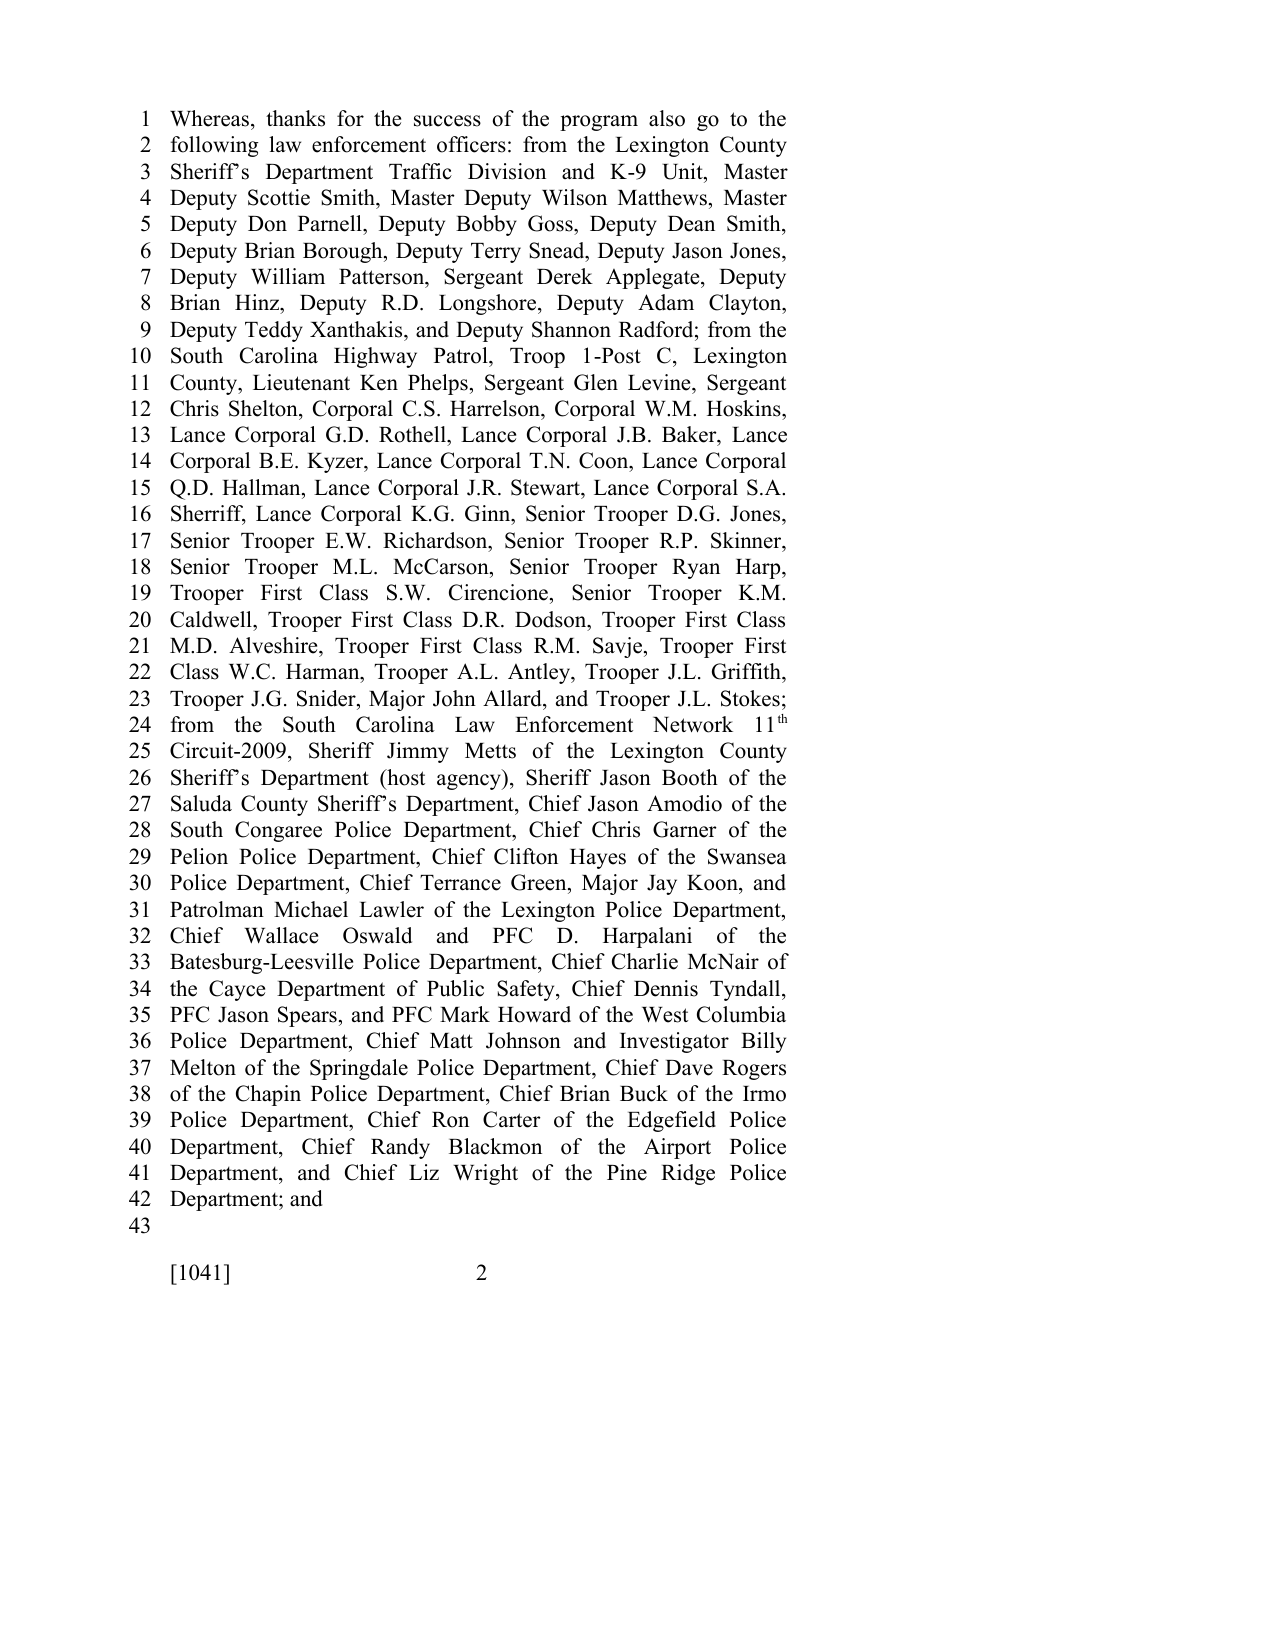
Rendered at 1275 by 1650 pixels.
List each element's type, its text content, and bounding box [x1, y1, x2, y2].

text Whereas, thanks for the success of the program also go to the following law enforcement officers: from the Lexington County Sheriff’s Department Traffic Division and K-9 Unit, Master Deputy Scottie Smith, Master Deputy Wilson Matthews, Master Deputy Don Parnell, Deputy Bobby Goss, Deputy Dean Smith, Deputy Brian Borough, Deputy Terry Snead, Deputy Jason Jones, Deputy William Patterson, Sergeant Derek Applegate, Deputy Brian Hinz, Deputy R.D. Longshore, Deputy Adam Clayton, Deputy Teddy Xanthakis, and Deputy Shannon Radford; from the South Carolina Highway Patrol, Troop 1-Post C, Lexington County, Lieutenant Ken Phelps, Sergeant Glen Levine, Sergeant Chris Shelton, Corporal C.S. Harrelson, Corporal W.M. Hoskins, Lance Corporal G.D. Rothell, Lance Corporal J.B. Baker, Lance Corporal B.E. Kyzer, Lance Corporal T.N. Coon, Lance Corporal Q.D. Hallman, Lance Corporal J.R. Stewart, Lance Corporal S.A. Sherriff, Lance Corporal K.G. Ginn, Senior Trooper D.G. Jones, Senior Trooper E.W. Richardson, Senior Trooper R.P. Skinner, Senior Trooper M.L. McCarson, Senior Trooper Ryan Harp, Trooper First Class S.W. Cirencione, Senior Trooper K.M. Caldwell, Trooper First Class D.R. Dodson, Trooper First Class M.D. Alveshire, Trooper First Class R.M. Savje, Trooper First Class W.C. Harman, Trooper A.L. Antley, Trooper J.L. Griffith, Trooper J.G. Snider, Major John Allard, and Trooper J.L. Stokes; from the South Carolina Law Enforcement Network 11th Circuit-2009, Sheriff Jimmy Metts of the Lexington County Sheriff’s Department (host agency), Sheriff Jason Booth of the Saluda County Sheriff’s Department, Chief Jason Amodio of the South Congaree Police Department, Chief Chris Garner of the Pelion Police Department, Chief Clifton Hayes of the Swansea Police Department, Chief Terrance Green, Major Jay Koon, and Patrolman Michael Lawler of the Lexington Police Department, Chief Wallace Oswald and PFC D. Harpalani of the Batesburg-Leesville Police Department, Chief Charlie McNair of the Cayce Department of Public Safety, Chief Dennis Tyndall, PFC Jason Spears, and PFC Mark Howard of the West Columbia Police Department, Chief Matt Johnson and Investigator Billy Melton of the Springdale Police Department, Chief Dave Rogers of the Chapin Police Department, Chief Brian Buck of the Irmo Police Department, Chief Ron Carter of the Edgefield Police Department, Chief Randy Blackmon of the Airport Police Department, and Chief Liz Wright of the Pine Ridge Police Department; and [169, 105, 787, 1212]
